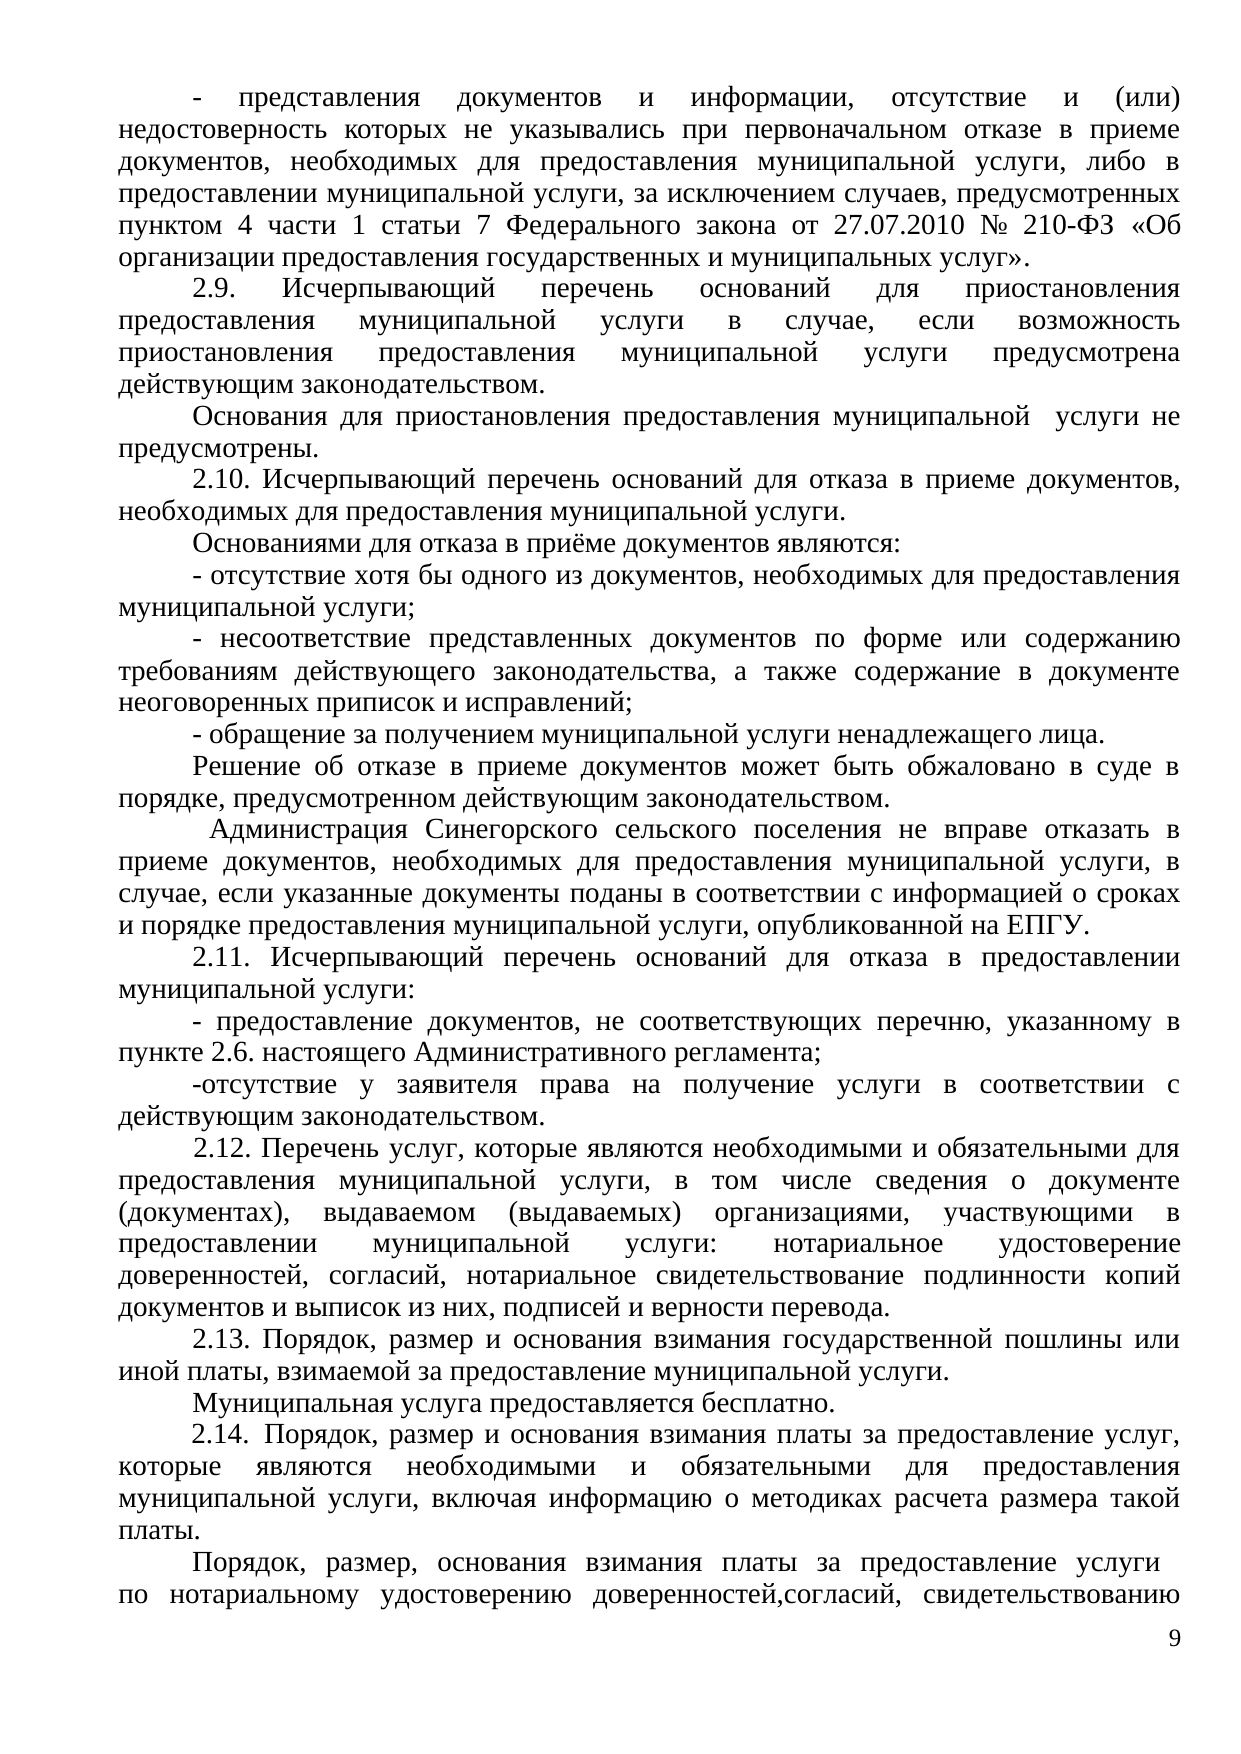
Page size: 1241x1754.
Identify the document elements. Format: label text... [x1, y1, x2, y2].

text Основаниями для отказа в приёме документов являются: [118, 527, 1181, 559]
text - предоставление документов, не соответствующих перечню, указанному в пункте 2.6. настоящего Административного регламента; [118, 1004, 1181, 1068]
text - отсутствие хотя бы одного из документов, необходимых для предоставления муниципальной услуги; [118, 559, 1181, 622]
text 2.14. Порядок, размер и основания взимания платы за предоставление услуг, которые являются необходимыми и обязательными для предоставления муниципальной услуги, включая информацию о методиках расчета размера такой платы. [118, 1418, 1181, 1546]
text 2.11. Исчерпывающий перечень оснований для отказа в предоставлении муниципальной услуги: [118, 941, 1181, 1004]
text Основания для приостановления предоставления муниципальной услуги не предусмотрены. [118, 400, 1181, 463]
text 2.10. Исчерпывающий перечень оснований для отказа в приеме документов, необходимых для предоставления муниципальной услуги. [118, 463, 1181, 527]
text Решение об отказе в приеме документов может быть обжаловано в суде в порядке, предусмотренном действующим законодательством. [118, 750, 1181, 813]
text 2.13. Порядок, размер и основания взимания государственной пошлины или иной платы, взимаемой за предоставление муниципальной услуги. [118, 1323, 1181, 1387]
text -отсутствие у заявителя права на получение услуги в соответствии с действующим законодательством. [118, 1068, 1181, 1132]
text Администрация Синегорского сельского поселения не вправе отказать в приеме документов, необходимых для предоставления муниципальной услуги, в случае, если указанные документы поданы в соответствии с информацией о сроках и порядке предоставления муниципальной услуги, опубликованной на ЕПГУ. [118, 813, 1181, 941]
text Муниципальная услуга предоставляется бесплатно. [118, 1387, 1181, 1418]
text - несоответствие представленных документов по форме или содержанию требованиям действующего законодательства, а также содержание в документе неоговоренных приписок и исправлений; [118, 622, 1181, 718]
text 2.9. Исчерпывающий перечень оснований для приостановления предоставления муниципальной услуги в случае, если возможность приостановления предоставления муниципальной услуги предусмотрена действующим законодательством. [118, 272, 1181, 400]
text - представления документов и информации, отсутствие и (или) недостоверность которых не указывались при первоначальном отказе в приеме документов, необходимых для предоставления муниципальной услуги, либо в предоставлении муниципальной услуги, за исключением случаев, предусмотренных пунктом 4 части 1 статьи 7 Федерального закона от 27.07.2010 № 210-ФЗ «Об организации предоставления государственных и муниципальных услуг». [118, 81, 1181, 272]
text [118, 1546, 1181, 1609]
text - обращение за получением муниципальной услуги ненадлежащего лица. [118, 718, 1181, 750]
text 2.12. Перечень услуг, которые являются необходимыми и обязательными для предоставления муниципальной услуги, в том числе сведения о документе (документах), выдаваемом (выдаваемых) организациями, участвующими в предоставлении муниципальной услуги: нотариальное удостоверение доверенностей, согласий, нотариальное свидетельствование подлинности копий документов и выписок из них, подписей и верности перевода. [118, 1132, 1181, 1323]
